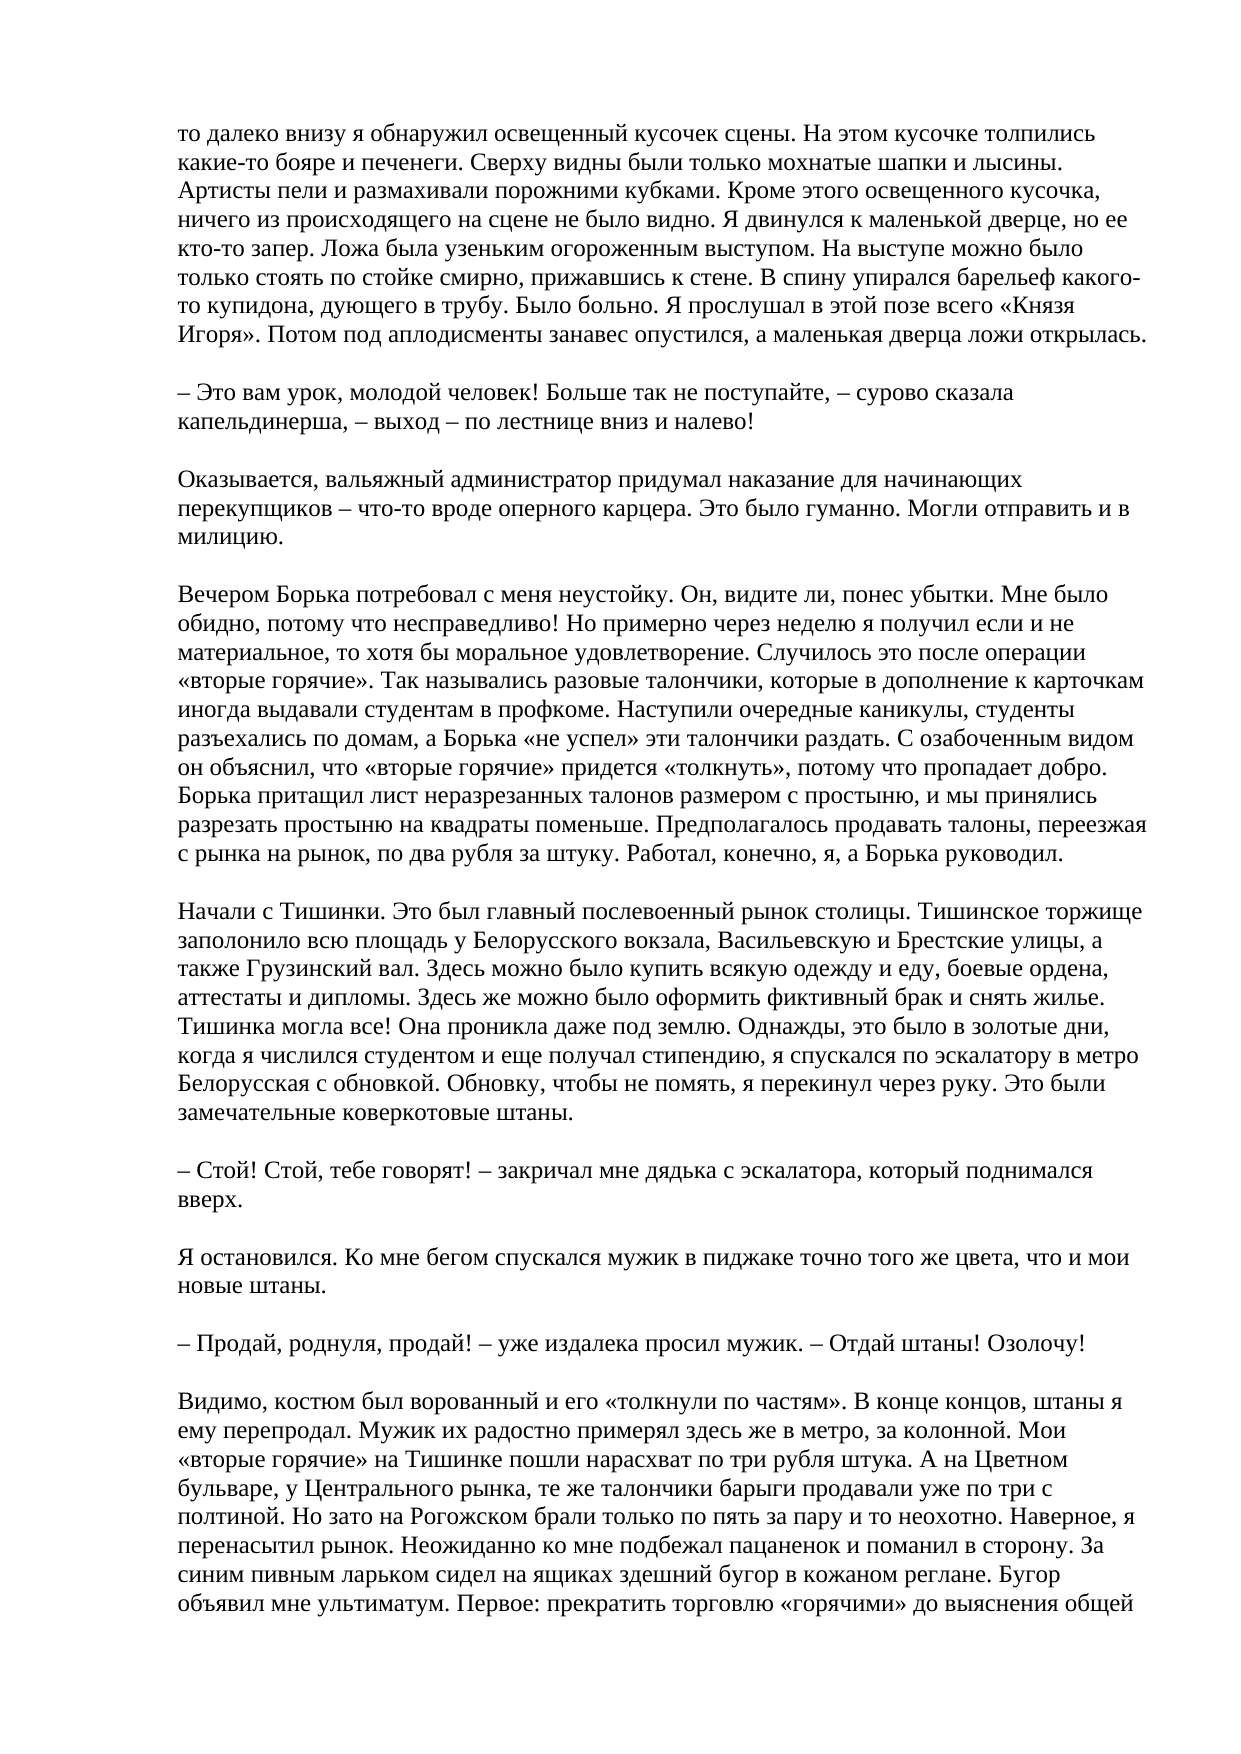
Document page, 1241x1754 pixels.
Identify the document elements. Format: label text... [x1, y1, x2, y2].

text – Стой! Стой, тебе говорят! – закричал мне дядька с эскалатора, который поднимался вверх. [177, 1155, 1152, 1213]
text – Это вам урок, молодой человек! Больше так не поступайте, – сурово сказала капельдинерша, – выход – по лестнице вниз и налево! [177, 377, 1152, 435]
text – Продай, роднуля, продай! – уже издалека просил мужик. – Отдай штаны! Озолочу! [177, 1328, 1152, 1357]
text Вечером Борька потребовал с меня неустойку. Он, видите ли, понес убытки. Мне было обидно, потому что несправедливо! Но примерно через неделю я получил если и не материальное, то хотя бы моральное удовлетворение. Случилось это после операции «вторые горячие». Так назывались разовые талончики, которые в дополнение к карточкам иногда выдавали студентам в профкоме. Наступили очередные каникулы, студенты разъехались по домам, а Борька «не успел» эти талончики раздать. С озабоченным видом он объяснил, что «вторые горячие» придется «толкнуть», потому что пропадает добро. Борька притащил лист неразрезанных талонов размером с простыню, и мы принялись разрезать простыню на квадраты поменьше. Предполагалось продавать талоны, переезжая с рынка на рынок, по два рубля за штуку. Работал, конечно, я, а Борька руководил. [177, 579, 1152, 867]
text Начали с Тишинки. Это был главный послевоенный рынок столицы. Тишинское торжище заполонило всю площадь у Белорусского вокзала, Васильевскую и Брестские улицы, а также Грузинский вал. Здесь можно было купить всякую одежду и еду, боевые ордена, аттестаты и дипломы. Здесь же можно было оформить фиктивный брак и снять жилье. Тишинка могла все! Она проникла даже под землю. Однажды, это было в золотые дни, когда я числился студентом и еще получал стипендию, я спускался по эскалатору в метро Белорусская с обновкой. Обновку, чтобы не помять, я перекинул через руку. Это были замечательные коверкотовые штаны. [177, 896, 1152, 1126]
text Оказывается, вальяжный администратор придумал наказание для начинающих перекупщиков – что-то вроде оперного карцера. Это было гуманно. Могли отправить и в милицию. [177, 464, 1152, 550]
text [177, 1386, 1152, 1616]
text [177, 118, 1152, 348]
text Я остановился. Ко мне бегом спускался мужик в пиджаке точно того же цвета, что и мои новые штаны. [177, 1242, 1152, 1299]
